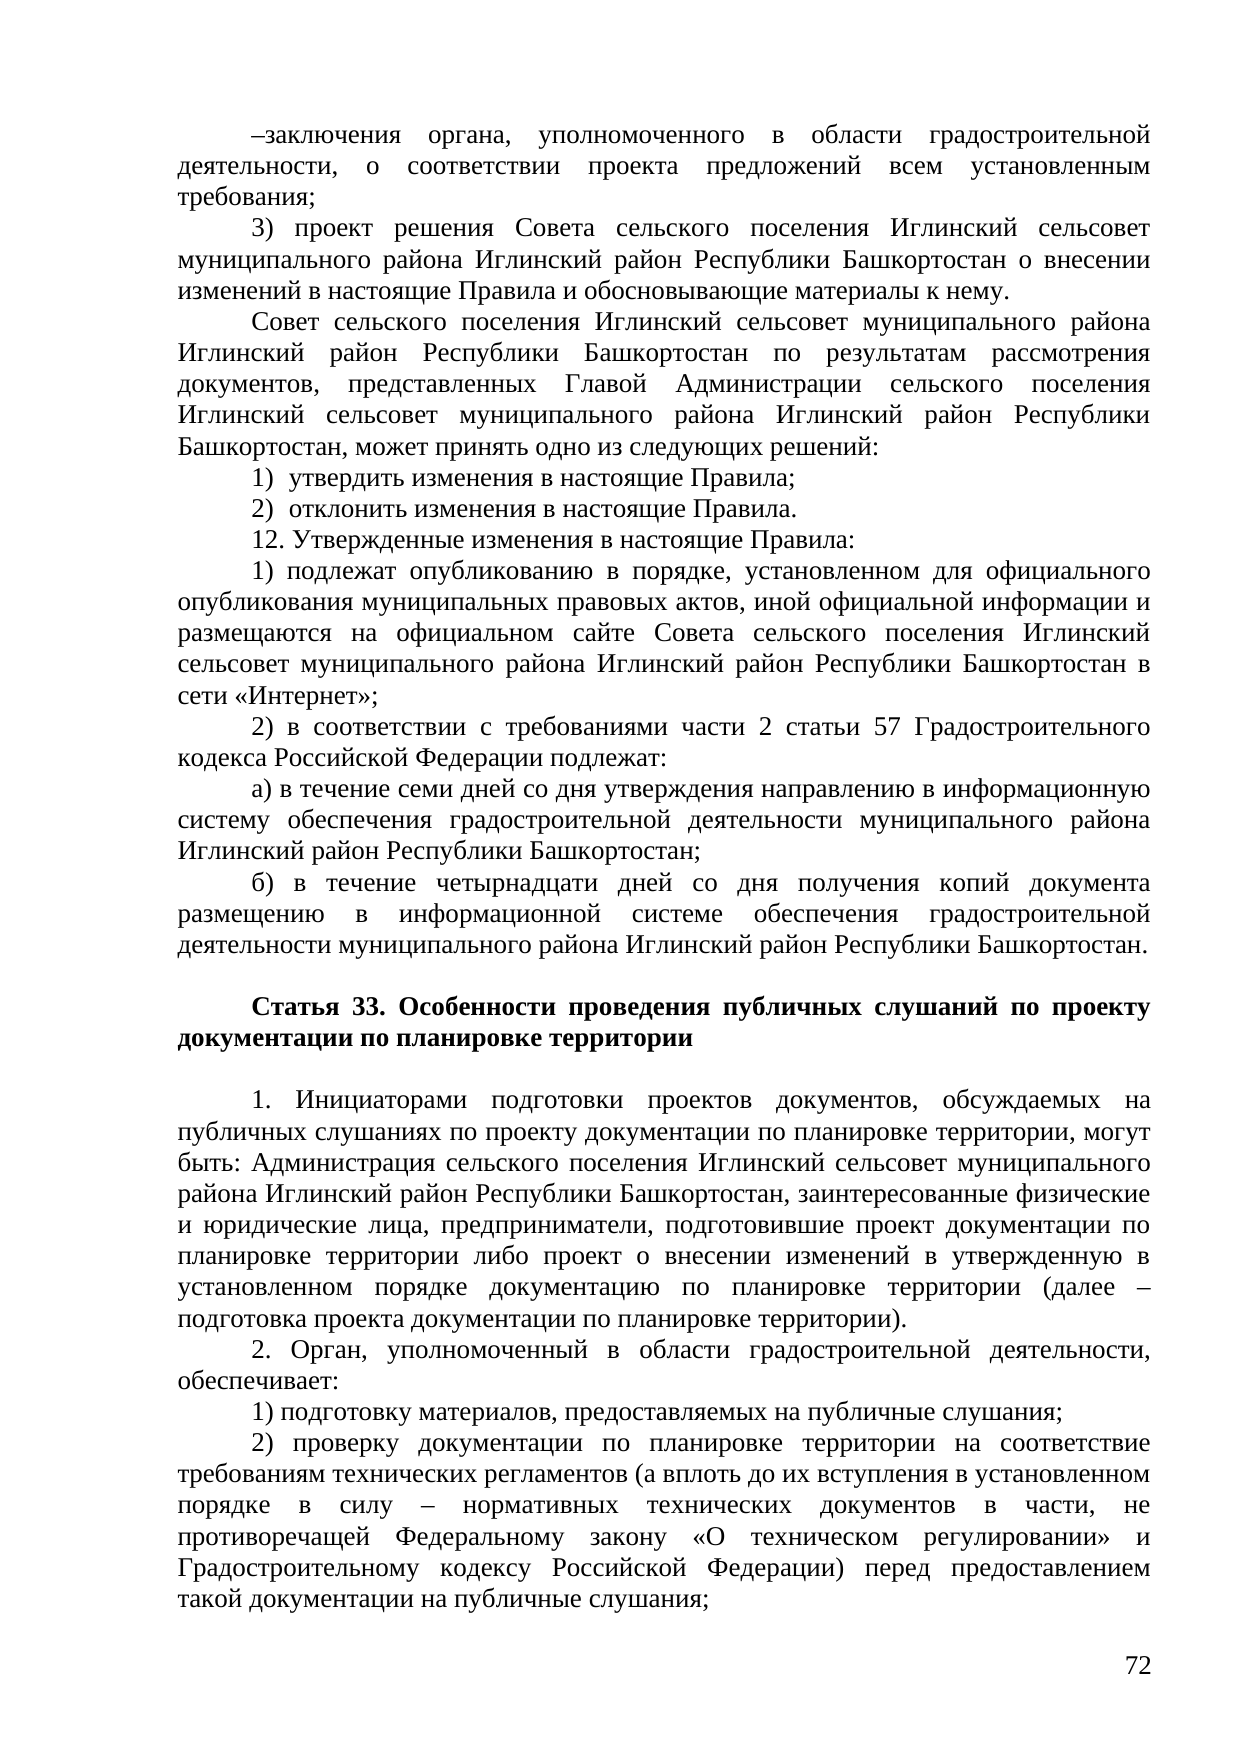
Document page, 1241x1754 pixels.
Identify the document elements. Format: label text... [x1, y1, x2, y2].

list утвердить изменения в настоящие Правила; [251, 461, 1152, 492]
text Совет сельского поселения Иглинский сельсовет муниципального района Иглинский район Республики Башкортостан по результатам рассмотрения документов, представленных Главой Администрации сельского поселения Иглинский сельсовет муниципального района Иглинский район Республики Башкортостан, может принять одно из следующих решений: [177, 305, 1152, 461]
list отклонить изменения в настоящие Правила. [251, 492, 1152, 523]
text 3) проект решения Совета сельского поселения Иглинский сельсовет муниципального района Иглинский район Республики Башкортостан о внесении изменений в настоящие Правила и обосновывающие материалы к нему. [177, 212, 1152, 305]
text 1) подготовку материалов, предоставляемых на публичные слушания; [177, 1395, 1152, 1426]
text б) в течение четырнадцати дней со дня получения копий документа размещению в информационной системе обеспечения градостроительной деятельности муниципального района Иглинский район Республики Башкортостан. [177, 866, 1152, 959]
text –заключения органа, уполномоченного в области градостроительной деятельности, о соответствии проекта предложений всем установленным требования; [177, 118, 1152, 212]
text 1) подлежат опубликованию в порядке, установленном для официального опубликования муниципальных правовых актов, иной официальной информации и размещаются на официальном сайте Совета сельского поселения Иглинский сельсовет муниципального района Иглинский район Республики Башкортостан в сети «Интернет»; [177, 554, 1152, 710]
text а) в течение семи дней со дня утверждения направлению в информационную систему обеспечения градостроительной деятельности муниципального района Иглинский район Республики Башкортостан; [177, 772, 1152, 866]
text Статья 33. Особенности проведения публичных слушаний по проекту документации по планировке территории [177, 990, 1152, 1052]
text 2. Орган, уполномоченный в области градостроительной деятельности, обеспечивает: [177, 1333, 1152, 1395]
text 2) в соответствии с требованиями части 2 статьи 57 Градостроительного кодекса Российской Федерации подлежат: [177, 710, 1152, 772]
text 12. Утвержденные изменения в настоящие Правила: [177, 523, 1152, 554]
text 2) проверку документации по планировке территории на соответствие требованиям технических регламентов (а вплоть до их вступления в установленном порядке в силу – нормативных технических документов в части, не противоречащей Федеральному закону «О техническом регулировании» и Градостроительному кодексу Российской Федерации) перед предоставлением такой документации на публичные слушания; [177, 1426, 1152, 1613]
text 1. Инициаторами подготовки проектов документов, обсуждаемых на публичных слушаниях по проекту документации по планировке территории, могут быть: Администрация сельского поселения Иглинский сельсовет муниципального района Иглинский район Республики Башкортостан, заинтересованные физические и юридические лица, предприниматели, подготовившие проект документации по планировке территории либо проект о внесении изменений в утвержденную в установленном порядке документацию по планировке территории (далее – подготовка проекта документации по планировке территории). [177, 1084, 1152, 1333]
